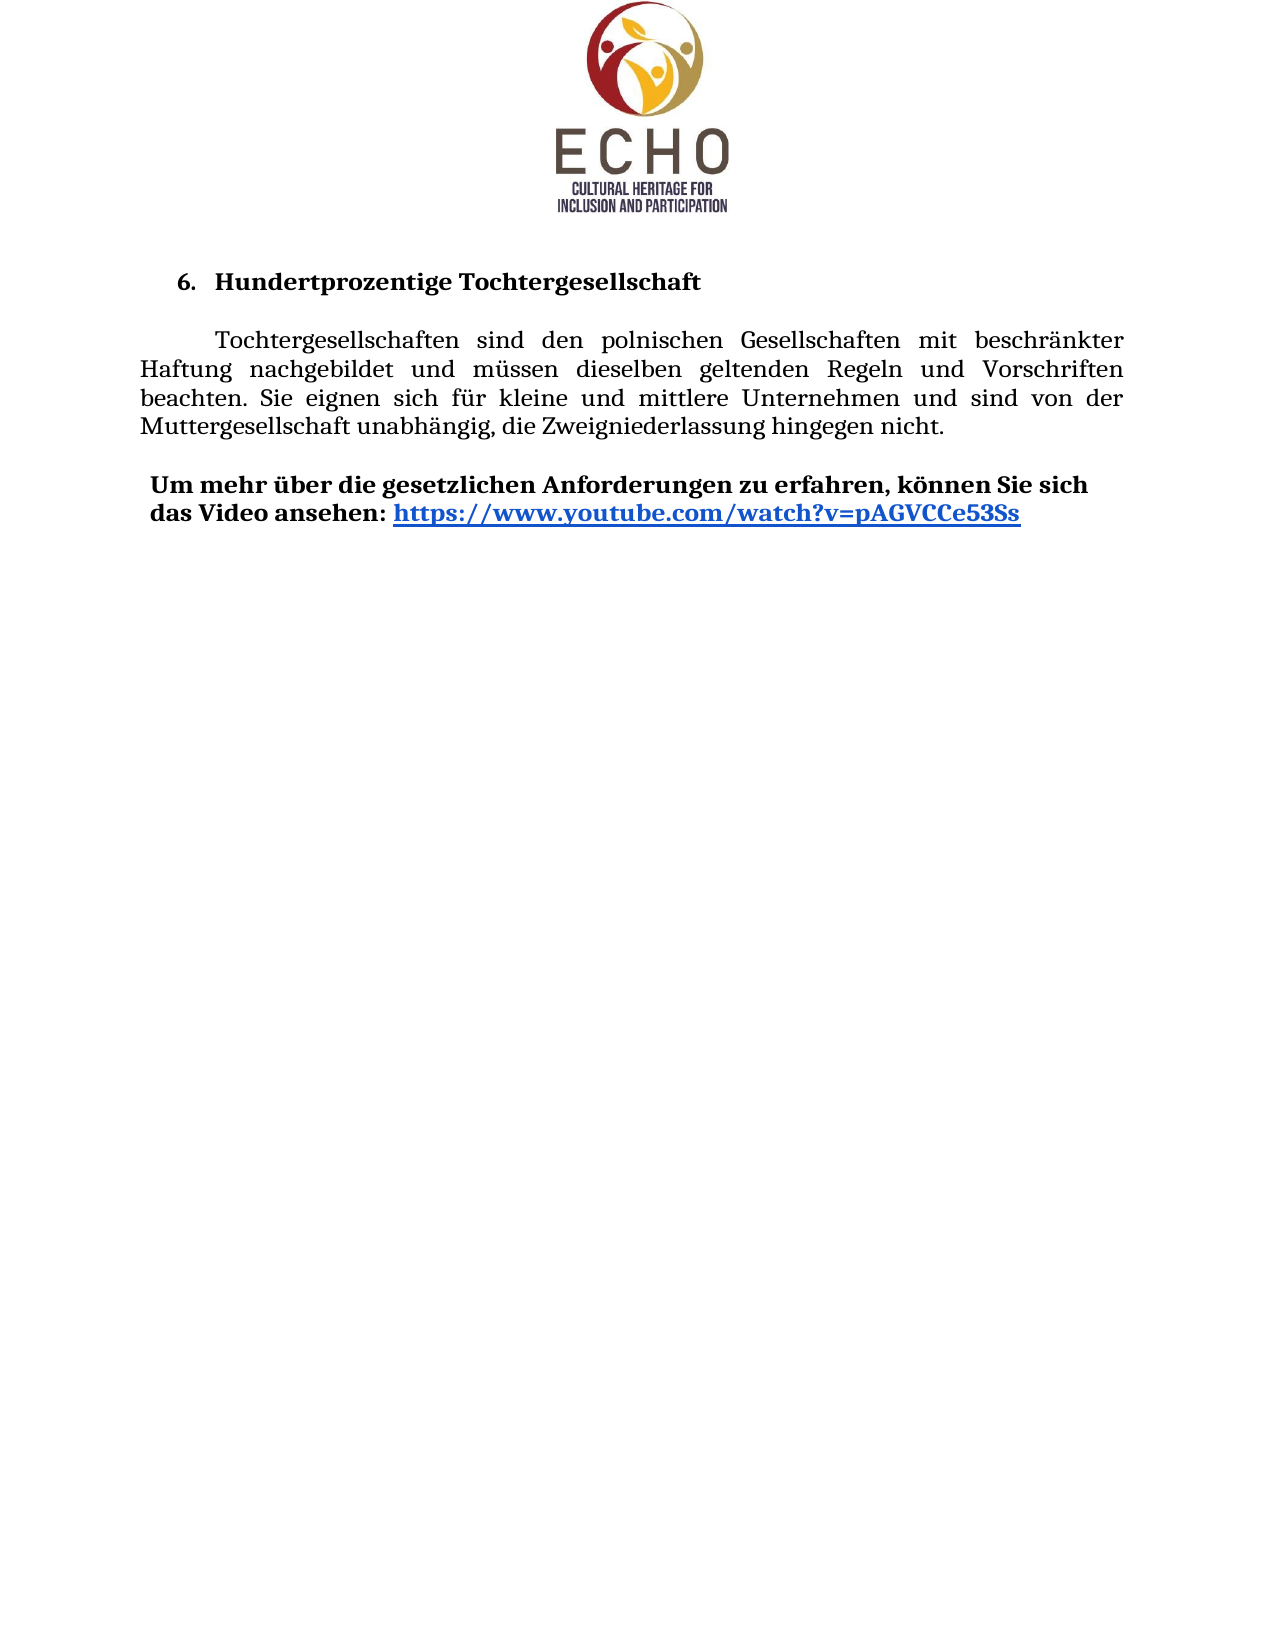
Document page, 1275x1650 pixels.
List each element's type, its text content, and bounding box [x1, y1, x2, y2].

text Um mehr über die gesetzlichen Anforderungen zu erfahren, können Sie sich das Video ansehen: https://www.youtube.com/watch?v=pAGVCCe53Ss [150, 471, 1126, 528]
text Tochtergesellschaften sind den polnischen Gesellschaften mit beschränkter Haftung nachgebildet und müssen dieselben geltenden Regeln und Vorschriften beachten. Sie eignen sich für kleine und mittlere Unternehmen und sind von der Muttergesellschaft unabhängig, die Zweigniederlassung hingegen nicht. [139, 326, 1125, 441]
subtitle Hundertprozentige Tochtergesellschaft [177, 268, 1146, 297]
picture [556, 0, 730, 213]
